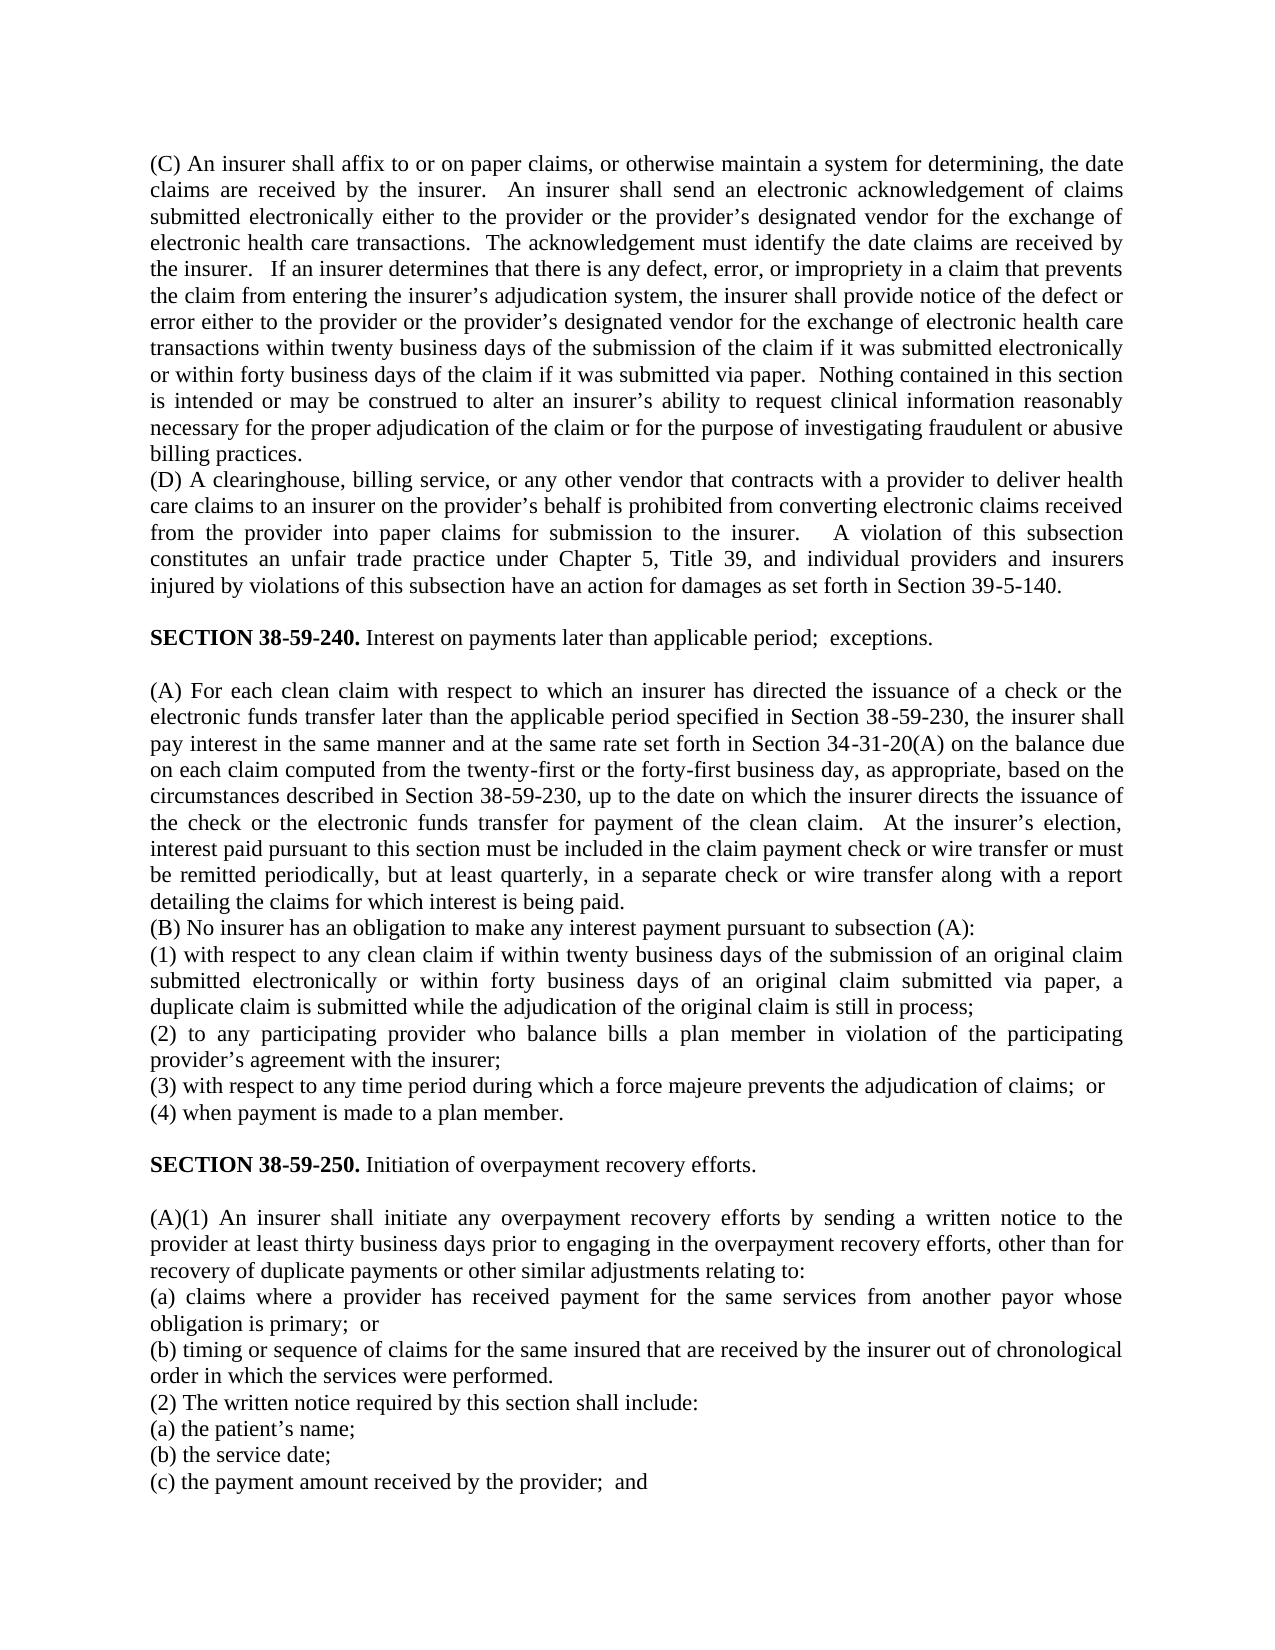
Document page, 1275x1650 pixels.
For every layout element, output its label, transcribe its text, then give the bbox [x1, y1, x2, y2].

text (2) The written notice required by this section shall include: [150, 1389, 1125, 1415]
text (D) A clearinghouse, billing service, or any other vendor that contracts with a provider to deliver health care claims to an insurer on the provider’s behalf is prohibited from converting electronic claims received from the provider into paper claims for submission to the insurer. A violation of this subsection constitutes an unfair trade practice under Chapter 5, Title 39, and individual providers and insurers injured by violations of this subsection have an action for damages as set forth in Section 39-5-140. [150, 466, 1125, 598]
text (C) An insurer shall affix to or on paper claims, or otherwise maintain a system for determining, the date claims are received by the insurer. An insurer shall send an electronic acknowledgement of claims submitted electronically either to the provider or the provider’s designated vendor for the exchange of electronic health care transactions. The acknowledgement must identify the date claims are received by the insurer. If an insurer determines that there is any defect, error, or impropriety in a claim that prevents the claim from entering the insurer’s adjudication system, the insurer shall provide notice of the defect or error either to the provider or the provider’s designated vendor for the exchange of electronic health care transactions within twenty business days of the submission of the claim if it was submitted electronically or within forty business days of the claim if it was submitted via paper. Nothing contained in this section is intended or may be construed to alter an insurer’s ability to request clinical information reasonably necessary for the proper adjudication of the claim or for the purpose of investigating fraudulent or abusive billing practices. [150, 150, 1125, 466]
text (1) with respect to any clean claim if within twenty business days of the submission of an original claim submitted electronically or within forty business days of an original claim submitted via paper, a duplicate claim is submitted while the adjudication of the original claim is still in process; [150, 941, 1125, 1020]
text (b) timing or sequence of claims for the same insured that are received by the insurer out of chronological order in which the services were performed. [150, 1336, 1125, 1389]
text (2) to any participating provider who balance bills a plan member in violation of the participating provider’s agreement with the insurer; [150, 1020, 1125, 1072]
text SECTION 38-59-250. Initiation of overpayment recovery efforts. [150, 1151, 1125, 1178]
text (c) the payment amount received by the provider; and [150, 1468, 1125, 1494]
text (b) the service date; [150, 1441, 1125, 1468]
text (B) No insurer has an obligation to make any interest payment pursuant to subsection (A): [150, 914, 1125, 941]
text SECTION 38-59-240. Interest on payments later than applicable period; exceptions. [150, 624, 1125, 651]
text (A)(1) An insurer shall initiate any overpayment recovery efforts by sending a written notice to the provider at least thirty business days prior to engaging in the overpayment recovery efforts, other than for recovery of duplicate payments or other similar adjustments relating to: [150, 1204, 1125, 1283]
text (3) with respect to any time period during which a force majeure prevents the adjudication of claims; or [150, 1072, 1125, 1099]
text (A) For each clean claim with respect to which an insurer has directed the issuance of a check or the electronic funds transfer later than the applicable period specified in Section 38-59-230, the insurer shall pay interest in the same manner and at the same rate set forth in Section 34-31-20(A) on the balance due on each claim computed from the twenty-first or the forty-first business day, as appropriate, based on the circumstances described in Section 38-59-230, up to the date on which the insurer directs the issuance of the check or the electronic funds transfer for payment of the clean claim. At the insurer’s election, interest paid pursuant to this section must be included in the claim payment check or wire transfer or must be remitted periodically, but at least quarterly, in a separate check or wire transfer along with a report detailing the claims for which interest is being paid. [150, 677, 1125, 914]
text (4) when payment is made to a plan member. [150, 1099, 1125, 1125]
text (a) the patient’s name; [150, 1415, 1125, 1441]
text (a) claims where a provider has received payment for the same services from another payor whose obligation is primary; or [150, 1283, 1125, 1336]
